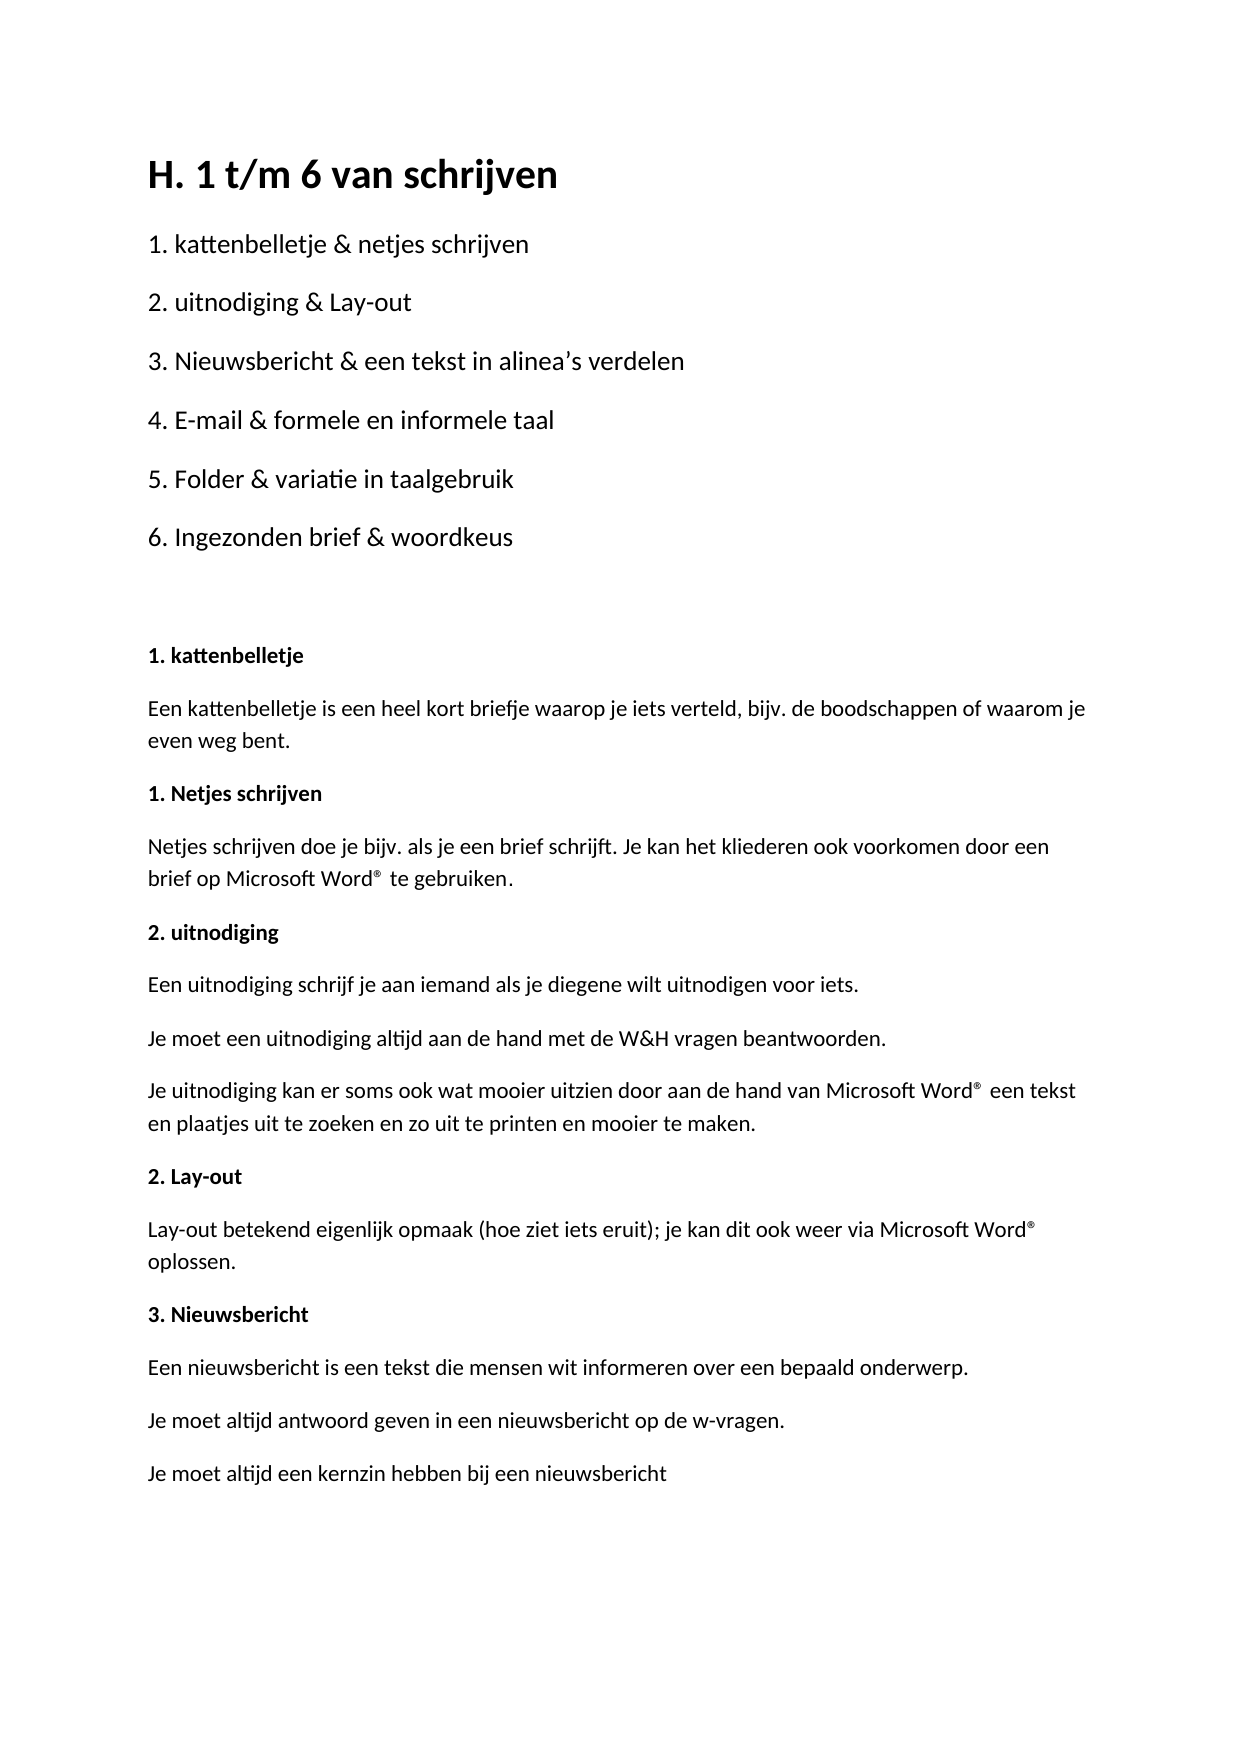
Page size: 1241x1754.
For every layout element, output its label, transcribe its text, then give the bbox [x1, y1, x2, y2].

text 5. Folder & variatie in taalgebruik [148, 462, 1093, 495]
text 4. E-mail & formele en informele taal [148, 403, 1093, 436]
text 1. kattenbelletje & netjes schrijven [148, 227, 1093, 260]
text 2. uitnodiging & Lay-out [148, 286, 1093, 319]
text Een uitnodiging schrijf je aan iemand als je diegene wilt uitnodigen voor iets. [148, 971, 1093, 999]
text 3. Nieuwsbericht [148, 1300, 1093, 1328]
text Een nieuwsbericht is een tekst die mensen wit informeren over een bepaald onderwerp. [148, 1353, 1093, 1381]
text 1. kattenbelletje [148, 641, 1093, 669]
text Je moet altijd antwoord geven in een nieuwsbericht op de w-vragen. [148, 1406, 1093, 1434]
text 2. Lay-out [148, 1162, 1093, 1190]
text Netjes schrijven doe je bijv. als je een brief schrijft. Je kan het kliederen ook voorkomen door een brief op Microsoft Word® te gebruiken. [148, 832, 1093, 893]
text 1. Netjes schrijven [148, 779, 1093, 807]
text 6. Ingezonden brief & woordkeus [148, 521, 1093, 554]
text Lay-out betekend eigenlijk opmaak (hoe ziet iets eruit); je kan dit ook weer via Microsoft Word® oplossen. [148, 1215, 1093, 1275]
text 3. Nieuwsbericht & een tekst in alinea’s verdelen [148, 344, 1093, 377]
text Je moet een uitnodiging altijd aan de hand met de W&H vragen beantwoorden. [148, 1024, 1093, 1052]
text Je uitnodiging kan er soms ook wat mooier uitzien door aan de hand van Microsoft Word® een tekst en plaatjes uit te zoeken en zo uit te printen en mooier te maken. [148, 1077, 1093, 1137]
text Je moet altijd een kernzin hebben bij een nieuwsbericht [148, 1459, 1093, 1487]
text H. 1 t/m 6 van schrijven [148, 148, 1093, 198]
text Een kattenbelletje is een heel kort briefje waarop je iets verteld, bijv. de boodschappen of waarom je even weg bent. [148, 694, 1093, 754]
text 2. uitnodiging [148, 918, 1093, 946]
